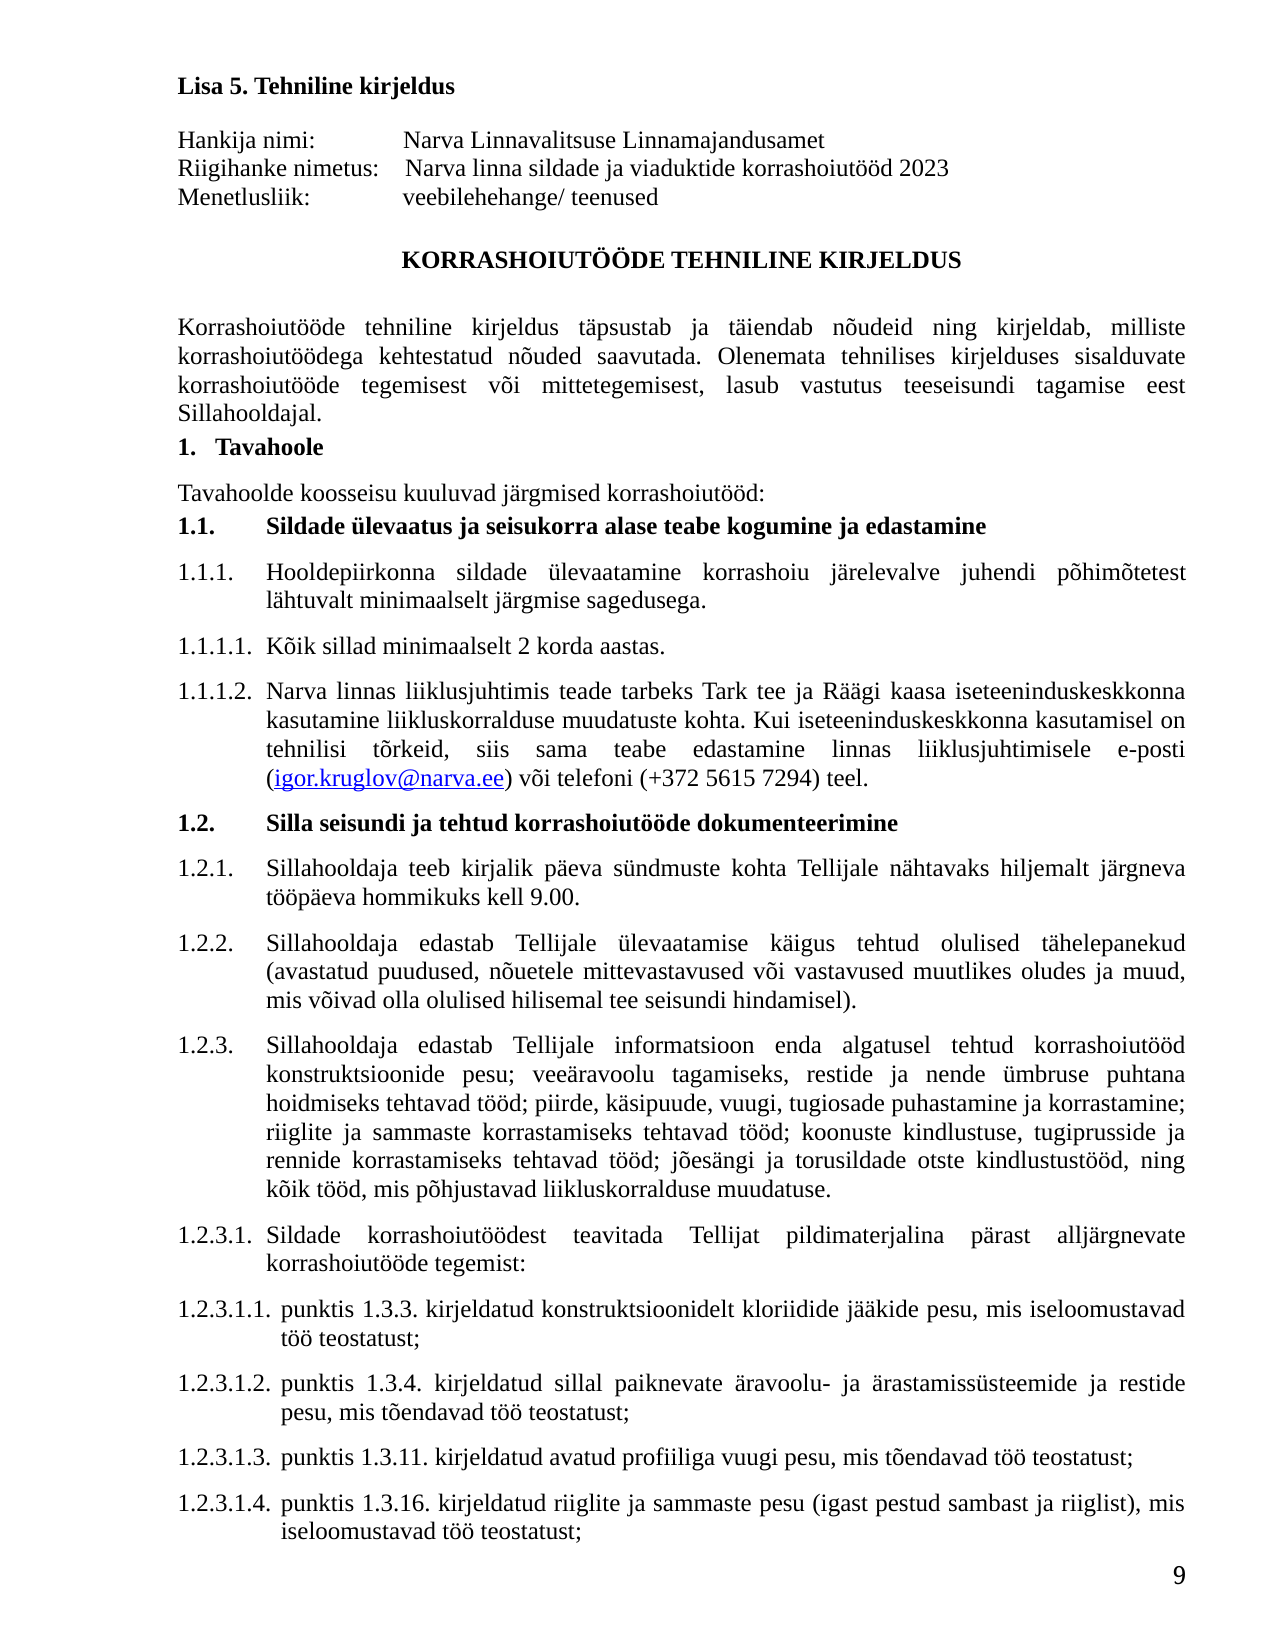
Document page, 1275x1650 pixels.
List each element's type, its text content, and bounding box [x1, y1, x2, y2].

text Menetlusliik: veebilehehange/ teenused [177, 182, 1186, 211]
list Sildade korrashoiutöödest teavitada Tellijat pildimaterjalina pärast alljärgnevate korrashoiutööde tegemist: [177, 1220, 1186, 1277]
list punktis 1.3.4. kirjeldatud sillal paiknevate äravoolu- ja ärastamissüsteemide ja restide pesu, mis tõendavad töö teostatust; [177, 1368, 1186, 1426]
list punktis 1.3.16. kirjeldatud riiglite ja sammaste pesu (igast pestud sambast ja riiglist), mis iseloomustavad töö teostatust; [177, 1488, 1186, 1545]
list Silla seisundi ja tehtud korrashoiutööde dokumenteerimine [177, 808, 1186, 837]
list punktis 1.3.3. kirjeldatud konstruktsioonidelt kloriidide jääkide pesu, mis iseloomustavad töö teostatust; [177, 1294, 1186, 1351]
list Sillahooldaja edastab Tellijale ülevaatamise käigus tehtud olulised tähelepanekud (avastatud puudused, nõuetele mittevastavused või vastavused muutlikes oludes ja muud, mis võivad olla olulised hilisemal tee seisundi hindamisel). [177, 928, 1186, 1014]
text Riigihanke nimetus: Narva linna sildade ja viaduktide korrashoiutööd 2023 [177, 153, 1186, 182]
list Tavahoole [177, 432, 1186, 461]
list punktis 1.3.11. kirjeldatud avatud profiiliga vuugi pesu, mis tõendavad töö teostatust; [177, 1442, 1186, 1471]
text Tavahoolde koosseisu kuuluvad järgmised korrashoiutööd: [177, 478, 1186, 506]
text Korrashoiutööde tehniline kirjeldus täpsustab ja täiendab nõudeid ning kirjeldab, milliste korrashoiutöödega kehtestatud nõuded saavutada. Olenemata tehnilises kirjelduses sisalduvate korrashoiutööde tegemisest või mittetegemisest, lasub vastutus teeseisundi tagamise eest Sillahooldajal. [177, 312, 1186, 427]
list Sillahooldaja teeb kirjalik päeva sündmuste kohta Tellijale nähtavaks hiljemalt järgneva tööpäeva hommikuks kell 9.00. [177, 853, 1186, 911]
list Kõik sillad minimaalselt 2 korda aastas. [177, 631, 1186, 660]
text Lisa 5. Tehniline kirjeldus [177, 71, 1186, 99]
list Sildade ülevaatus ja seisukorra alase teabe kogumine ja edastamine [177, 511, 1186, 540]
list Narva linnas liiklusjuhtimis teade tarbeks Tark tee ja Räägi kaasa iseteeninduskeskkonna kasutamine liikluskorralduse muudatuste kohta. Kui iseteeninduskeskkonna kasutamisel on tehnilisi tõrkeid, siis sama teabe edastamine linnas liiklusjuhtimisele e-posti (igor.kruglov@narva.ee) või telefoni (+372 5615 7294) teel. [177, 676, 1186, 791]
text Hankija nimi: Narva Linnavalitsuse Linnamajandusamet [177, 125, 1186, 153]
list Hooldepiirkonna sildade ülevaatamine korrashoiu järelevalve juhendi põhimõtetest lähtuvalt minimaalselt järgmise sagedusega. [177, 557, 1186, 614]
list Sillahooldaja edastab Tellijale informatsioon enda algatusel tehtud korrashoiutööd konstruktsioonide pesu; veeäravoolu tagamiseks, restide ja nende ümbruse puhtana hoidmiseks tehtavad tööd; piirde, käsipuude, vuugi, tugiosade puhastamine ja korrastamine; riiglite ja sammaste korrastamiseks tehtavad tööd; koonuste kindlustuse, tugiprusside ja rennide korrastamiseks tehtavad tööd; jõesängi ja torusildade otste kindlustustööd, ning kõik tööd, mis põhjustavad liikluskorralduse muudatuse. [177, 1031, 1186, 1203]
text KORRASHOIUTÖÖDE TEHNILINE KIRJELDUS [177, 245, 1186, 273]
